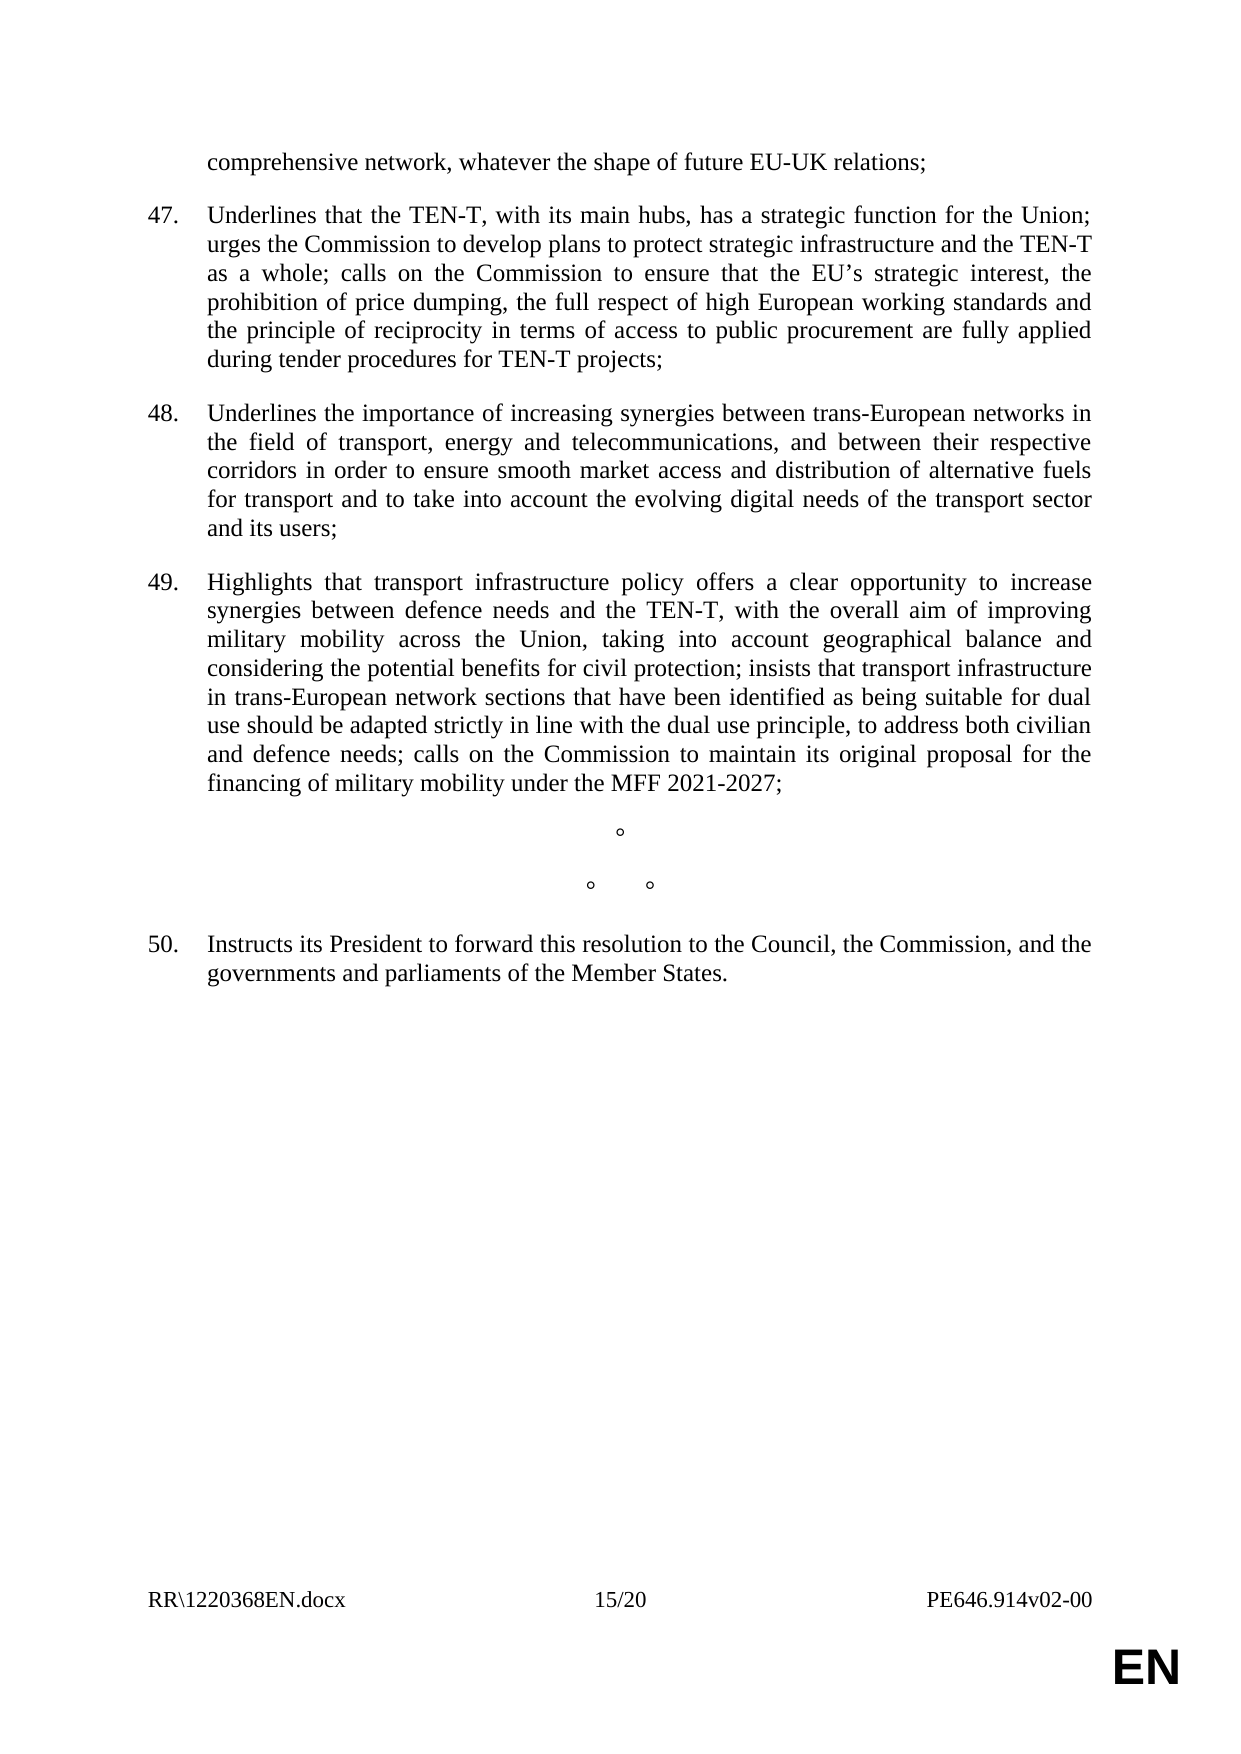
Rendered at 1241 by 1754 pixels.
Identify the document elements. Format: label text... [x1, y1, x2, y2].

text 47. Underlines that the TEN-T, with its main hubs, has a strategic function for the Union; urges the Commission to develop plans to protect strategic infrastructure and the TEN-T as a whole; calls on the Commission to ensure that the EU’s strategic interest, the prohibition of price dumping, the full respect of high European working standards and the principle of reciprocity in terms of access to public procurement are fully applied during tender procedures for TEN-T projects; [148, 201, 1092, 373]
text 50. Instructs its President to forward this resolution to the Council, the Commission, and the governments and parliaments of the Member States. [148, 929, 1092, 987]
text 49. Highlights that transport infrastructure policy offers a clear opportunity to increase synergies between defence needs and the TEN-T, with the overall aim of improving military mobility across the Union, taking into account geographical balance and considering the potential benefits for civil protection; insists that transport infrastructure in trans-European network sections that have been identified as being suitable for dual use should be adapted strictly in line with the dual use principle, to address both civilian and defence needs; calls on the Commission to maintain its original proposal for the financing of military mobility under the MFF 2021-2027; [148, 567, 1092, 797]
text ° [148, 822, 1092, 851]
text ° ° [148, 876, 1092, 904]
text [148, 147, 1092, 176]
text 48. Underlines the importance of increasing synergies between trans-European networks in the field of transport, energy and telecommunications, and between their respective corridors in order to ensure smooth market access and distribution of alternative fuels for transport and to take into account the evolving digital needs of the transport sector and its users; [148, 398, 1092, 542]
